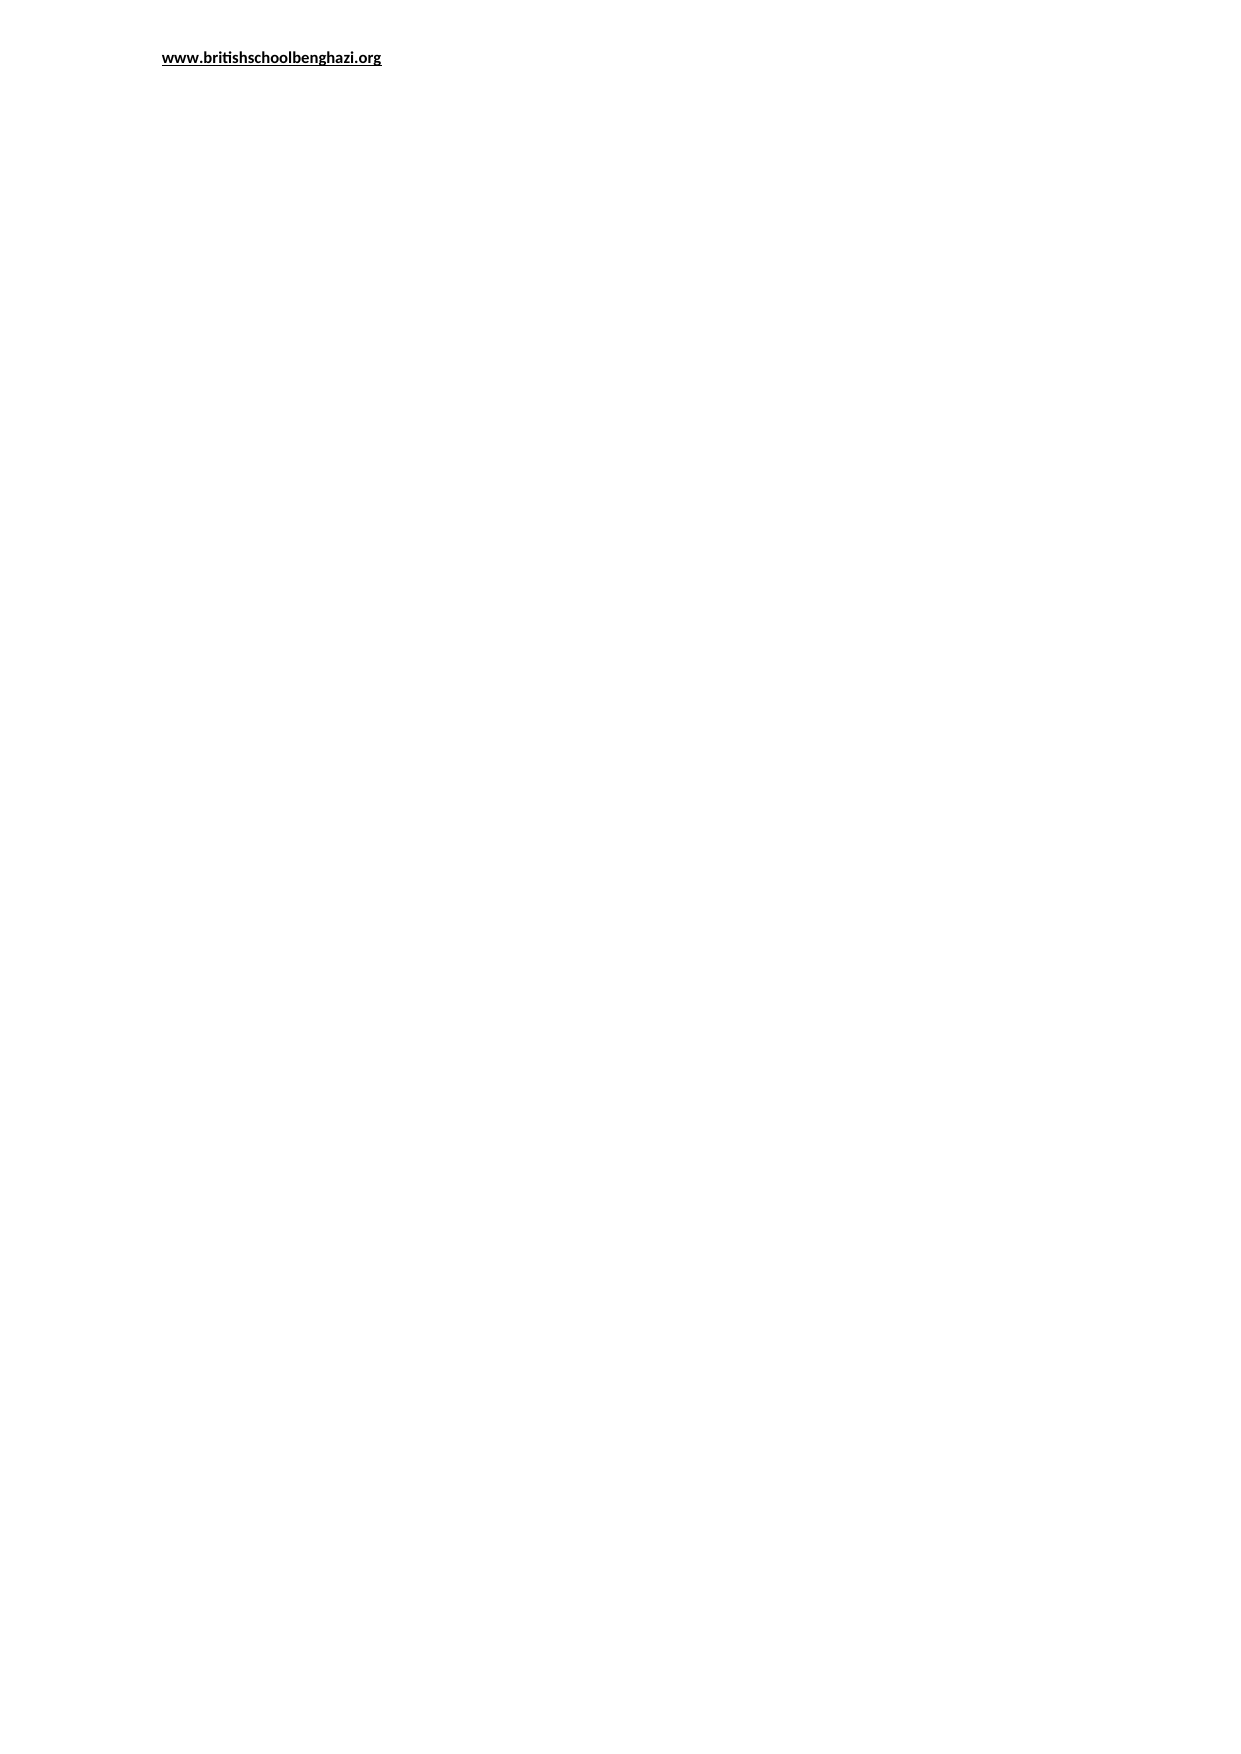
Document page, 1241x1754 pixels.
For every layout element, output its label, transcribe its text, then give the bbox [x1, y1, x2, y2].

text www.britishschoolbenghazi.org [75, 47, 605, 68]
